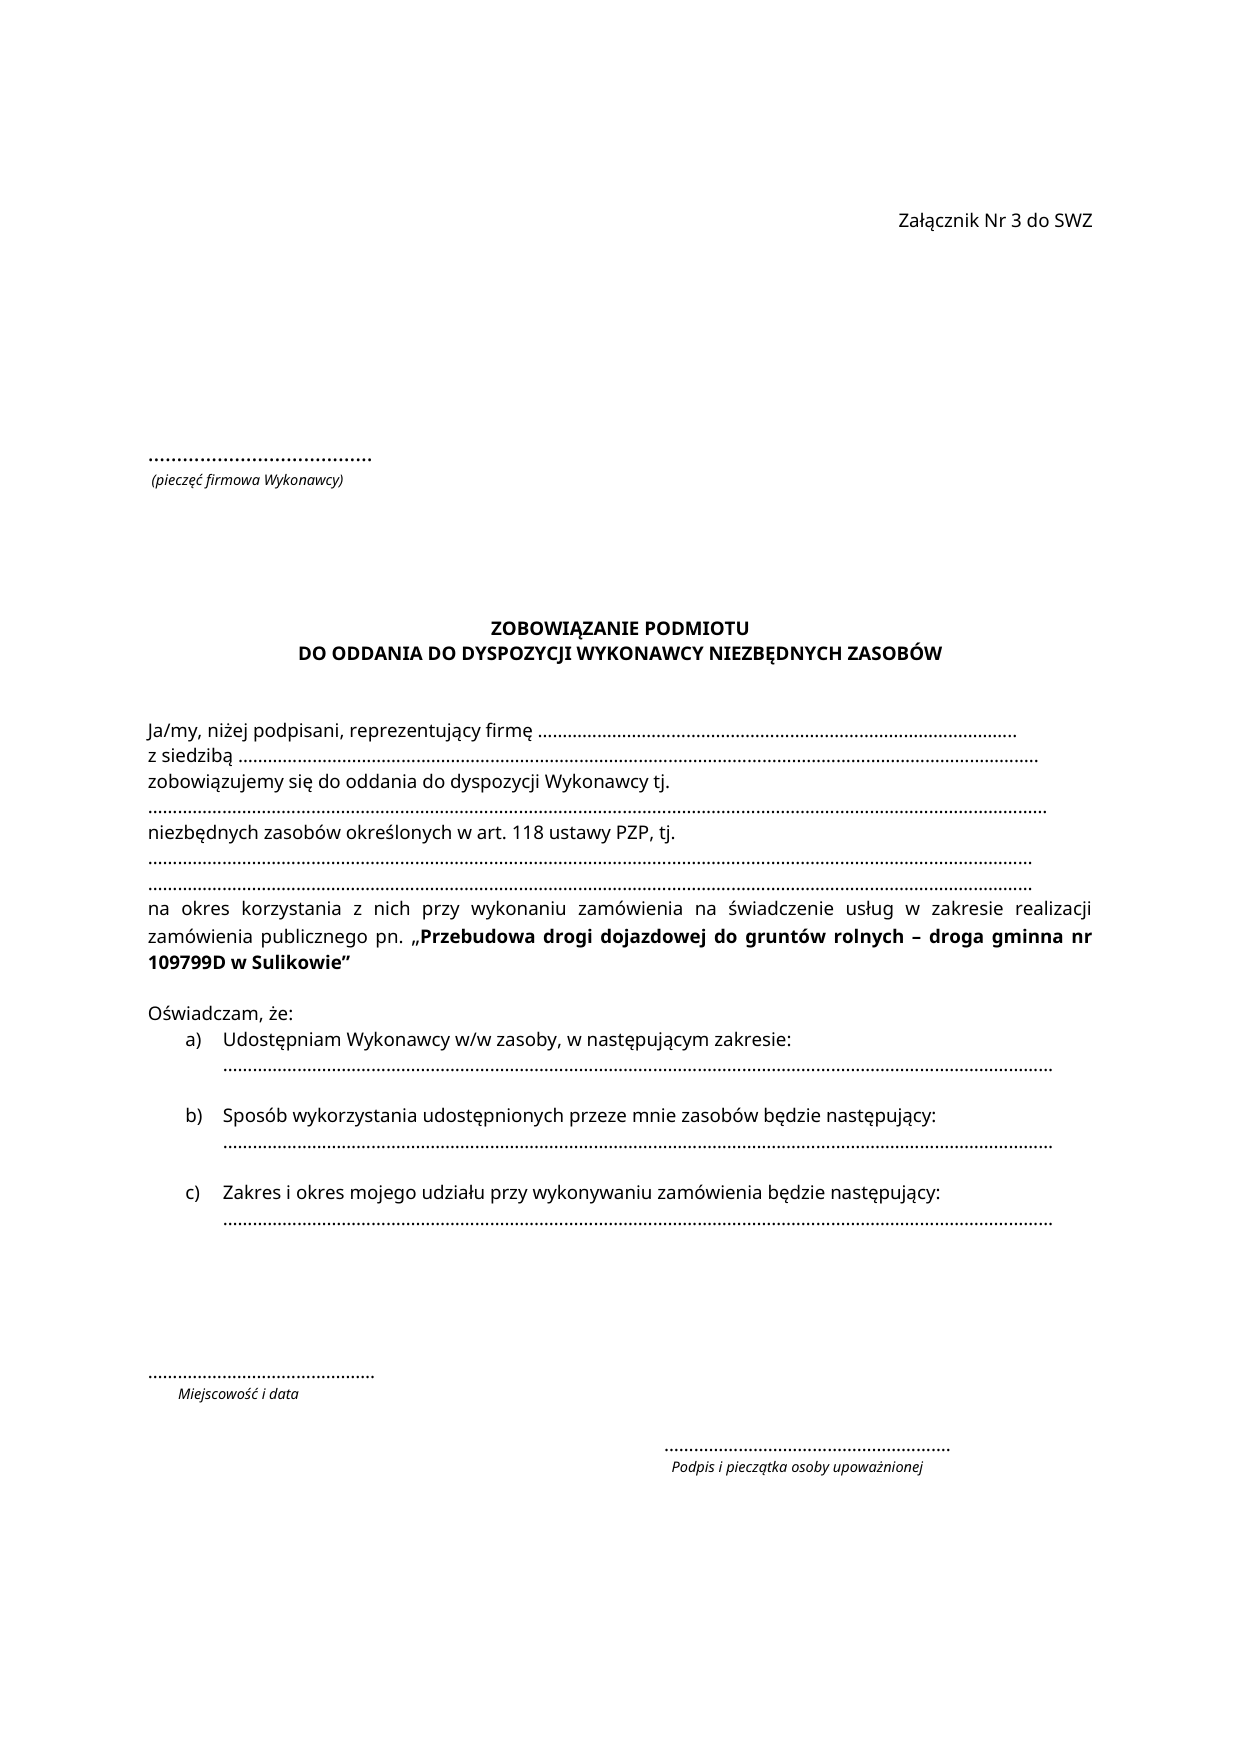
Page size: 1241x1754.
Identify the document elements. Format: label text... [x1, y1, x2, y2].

text Miejscowość i data [148, 1383, 1093, 1403]
text …………………………………………………………………………………………………………………………………………………… [223, 1052, 1093, 1077]
text DO ODDANIA DO DYSPOZYCJI WYKONAWCY NIEZBĘDNYCH ZASOBÓW [148, 640, 1093, 666]
text Podpis i pieczątka osoby upoważnionej [148, 1457, 1093, 1477]
text …………………………………………………………………………………………………………………………………………………… [223, 1205, 1093, 1230]
text Oświadczam, że: [148, 1001, 1093, 1026]
text Załącznik Nr 3 do SWZ [694, 208, 1093, 233]
text ………………………………… [148, 438, 472, 467]
list Zakres i okres mojego udziału przy wykonywaniu zamówienia będzie następujący: [185, 1179, 1093, 1205]
list Sposób wykorzystania udostępnionych przeze mnie zasobów będzie następujący: [185, 1103, 1093, 1128]
text …………………………………………………………………………………………………………..………………………………………………… ………………………………………………………………………………………………………..…………………………………………………… na okres korzystania z nich przy wykonaniu zamówienia na świadczenie usług w zakresie realizacji zamówienia publicznego pn. „Przebudowa drogi dojazdowej do gruntów rolnych – droga gminna nr 109799D w Sulikowie” [148, 844, 1093, 975]
text …………………………………………………………………………………………………………………………………………………… [223, 1128, 1093, 1154]
text …………………………………………………. [148, 1432, 1093, 1457]
text Ja/my, niżej podpisani, reprezentujący firmę …………………………………………………..……………………………….. z siedzibą …………………………………………………………………………….……………………………………………………………….. zobowiązujemy się do oddania do dyspozycji Wykonawcy tj. [148, 717, 1093, 793]
text ………………………………………. [148, 1358, 1093, 1383]
list Udostępniam Wykonawcy w/w zasoby, w następującym zakresie: [185, 1026, 1093, 1052]
text …………………………………………………………………………………………………………………………..…………………………………… niezbędnych zasobów określonych w art. 118 ustawy PZP, tj. [148, 793, 1093, 844]
text ZOBOWIĄZANIE PODMIOTU [148, 615, 1093, 640]
text (pieczęć firmowa Wykonawcy) [148, 470, 472, 489]
